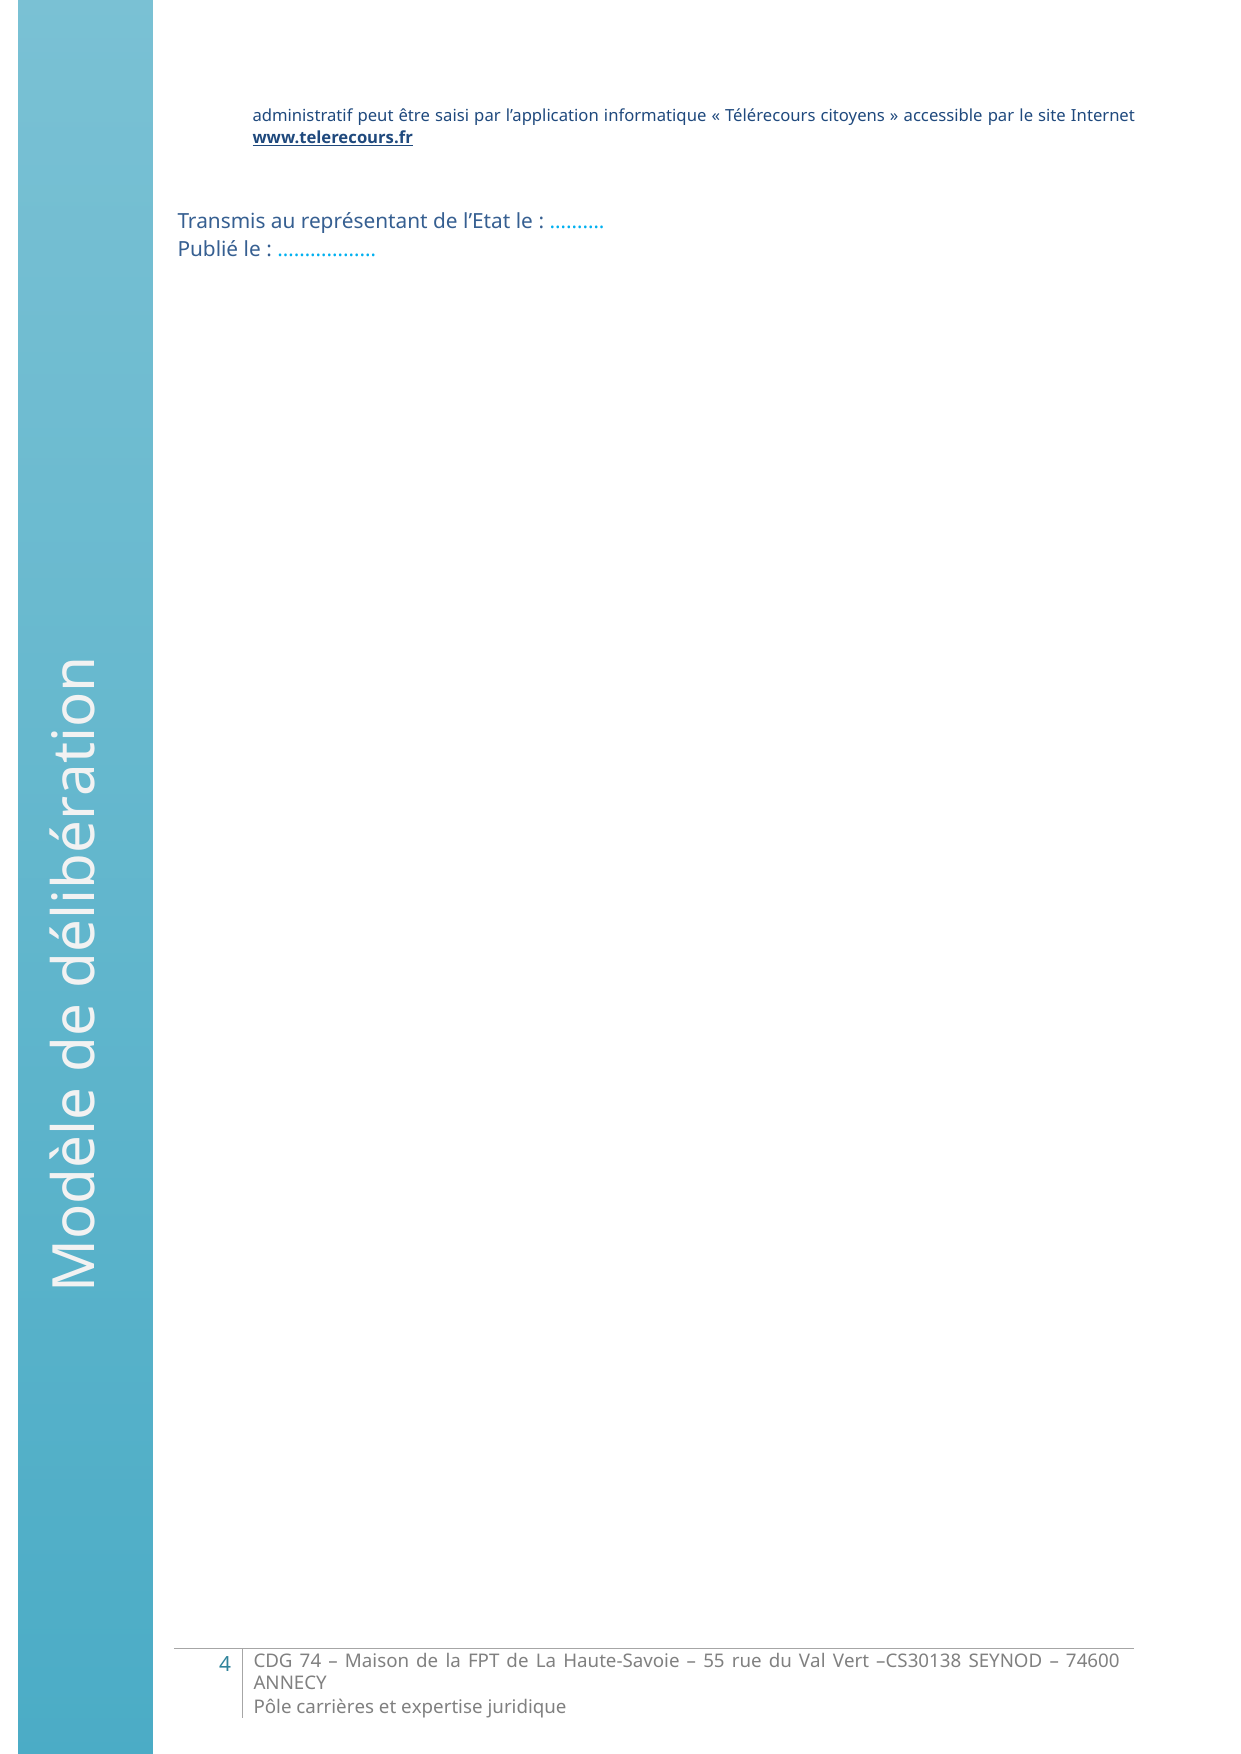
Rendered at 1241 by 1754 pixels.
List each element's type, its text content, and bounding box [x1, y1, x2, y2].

text Publié le : ……………… [177, 234, 1137, 263]
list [215, 103, 1137, 149]
text Transmis au représentant de l’Etat le : ………. [177, 206, 1137, 234]
